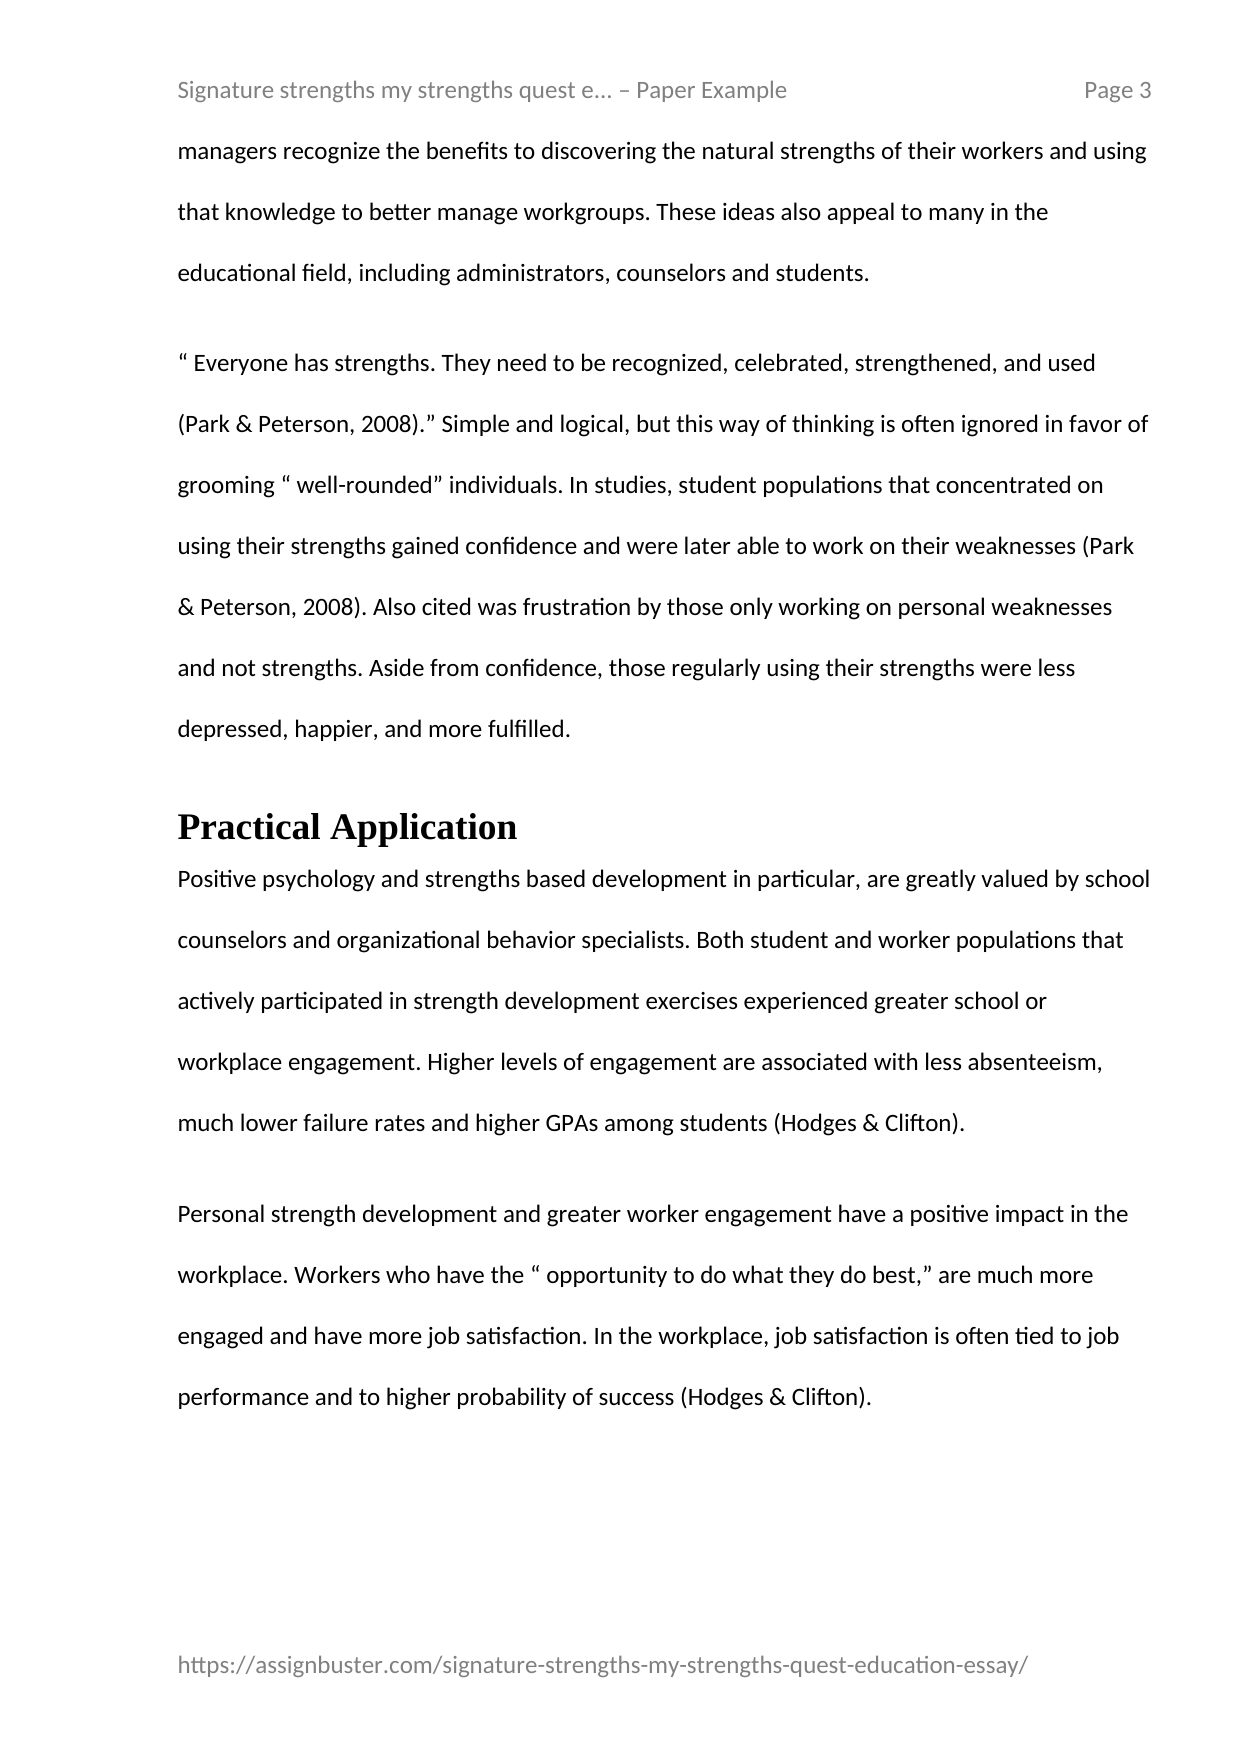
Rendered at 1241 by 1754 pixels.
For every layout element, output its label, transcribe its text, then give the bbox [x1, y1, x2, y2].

text “ Everyone has strengths. They need to be recognized, celebrated, strengthened, and used (Park & Peterson, 2008).” Simple and logical, but this way of thinking is often ignored in favor of grooming “ well-rounded” individuals. In studies, student populations that concentrated on using their strengths gained confidence and were later able to work on their weaknesses (Park & Peterson, 2008). Also cited was frustration by those only working on personal weaknesses and not strengths. Aside from confidence, those regularly using their strengths were less depressed, happier, and more fulfilled. [177, 347, 1152, 744]
subtitle Practical Application [177, 804, 1152, 847]
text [177, 135, 1152, 287]
text Personal strength development and greater worker engagement have a positive impact in the workplace. Workers who have the “ opportunity to do what they do best,” are much more engaged and have more job satisfaction. In the workplace, job satisfaction is often tied to job performance and to higher probability of success (Hodges & Clifton). [177, 1198, 1152, 1412]
text Positive psychology and strengths based development in particular, are greatly valued by school counselors and organizational behavior specialists. Both student and worker populations that actively participated in strength development exercises experienced greater school or workplace engagement. Higher levels of engagement are associated with less absenteeism, much lower failure rates and higher GPAs among students (Hodges & Clifton). [177, 863, 1152, 1138]
